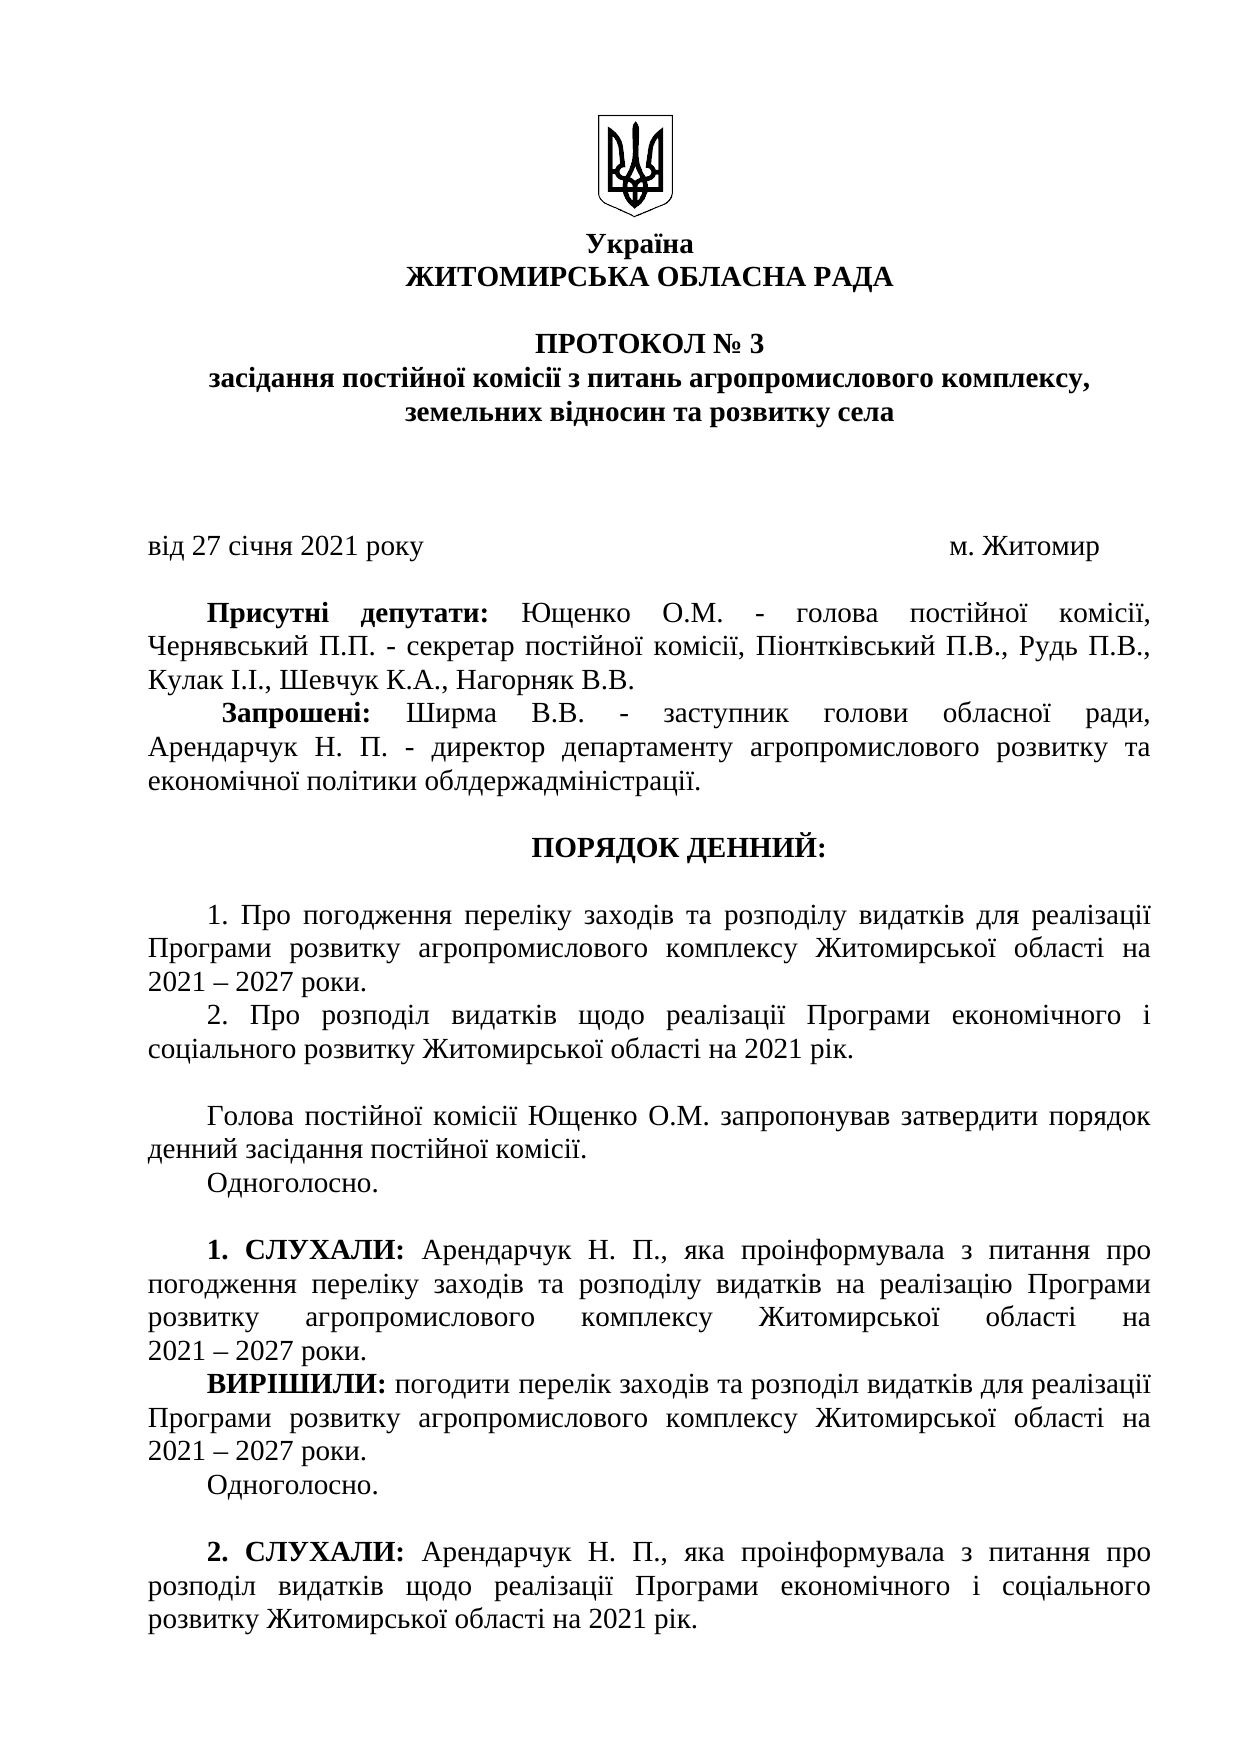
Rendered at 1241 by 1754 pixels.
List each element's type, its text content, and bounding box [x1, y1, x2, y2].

text 1. СЛУХАЛИ: Арендарчук Н. П., яка проінформувала з питання про погодження переліку заходів та розподілу видатків на реалізацію Програми розвитку агропромислового комплексу Житомирської області на 2021 – 2027 роки. [148, 1232, 1152, 1366]
text Одноголосно. [148, 1467, 1152, 1501]
text Україна [148, 226, 1152, 259]
text 2. Про розподіл видатків щодо реалізації Програми економічного і соціального розвитку Житомирської області на 2021 рік. [148, 997, 1152, 1064]
text ПРОТОКОЛ № 3 [148, 327, 1152, 360]
text засідання постійної комісії з питань агропромислового комплексу, земельних відносин та розвитку села [148, 360, 1152, 427]
text Голова постійної комісії Ющенко О.М. запропонував затвердити порядок денний засідання постійної комісії. [148, 1098, 1152, 1165]
text від 27 січня 2021 року м. Житомир [148, 528, 1152, 561]
text ПОРЯДОК ДЕННИЙ: [148, 830, 1152, 863]
text ЖИТОМИРСЬКА ОБЛАСНА РАДА [148, 259, 1152, 293]
text Присутні депутати: Ющенко О.М. - голова постійної комісії, Чернявський П.П. - секретар постійної комісії, Піонтківський П.В., Рудь П.В., Кулак І.І., Шевчук К.А., Нагорняк В.В. [148, 595, 1152, 696]
text 1. Про погодження переліку заходів та розподілу видатків для реалізації Програми розвитку агропромислового комплексу Житомирської області на 2021 – 2027 роки. [148, 897, 1152, 997]
text 2. СЛУХАЛИ: Арендарчук Н. П., яка проінформувала з питання про розподіл видатків щодо реалізації Програми економічного і соціального розвитку Житомирської області на 2021 рік. [148, 1534, 1152, 1635]
text ВИРІШИЛИ: погодити перелік заходів та розподіл видатків для реалізації Програми розвитку агропромислового комплексу Житомирської області на 2021 – 2027 роки. [148, 1366, 1152, 1467]
text Запрошені: Ширма В.В. - заступник голови обласної ради, Арендарчук Н. П. - директор департаменту агропромислового розвитку та економічної політики облдержадміністрації. [148, 696, 1152, 796]
text Одноголосно. [148, 1165, 1152, 1199]
